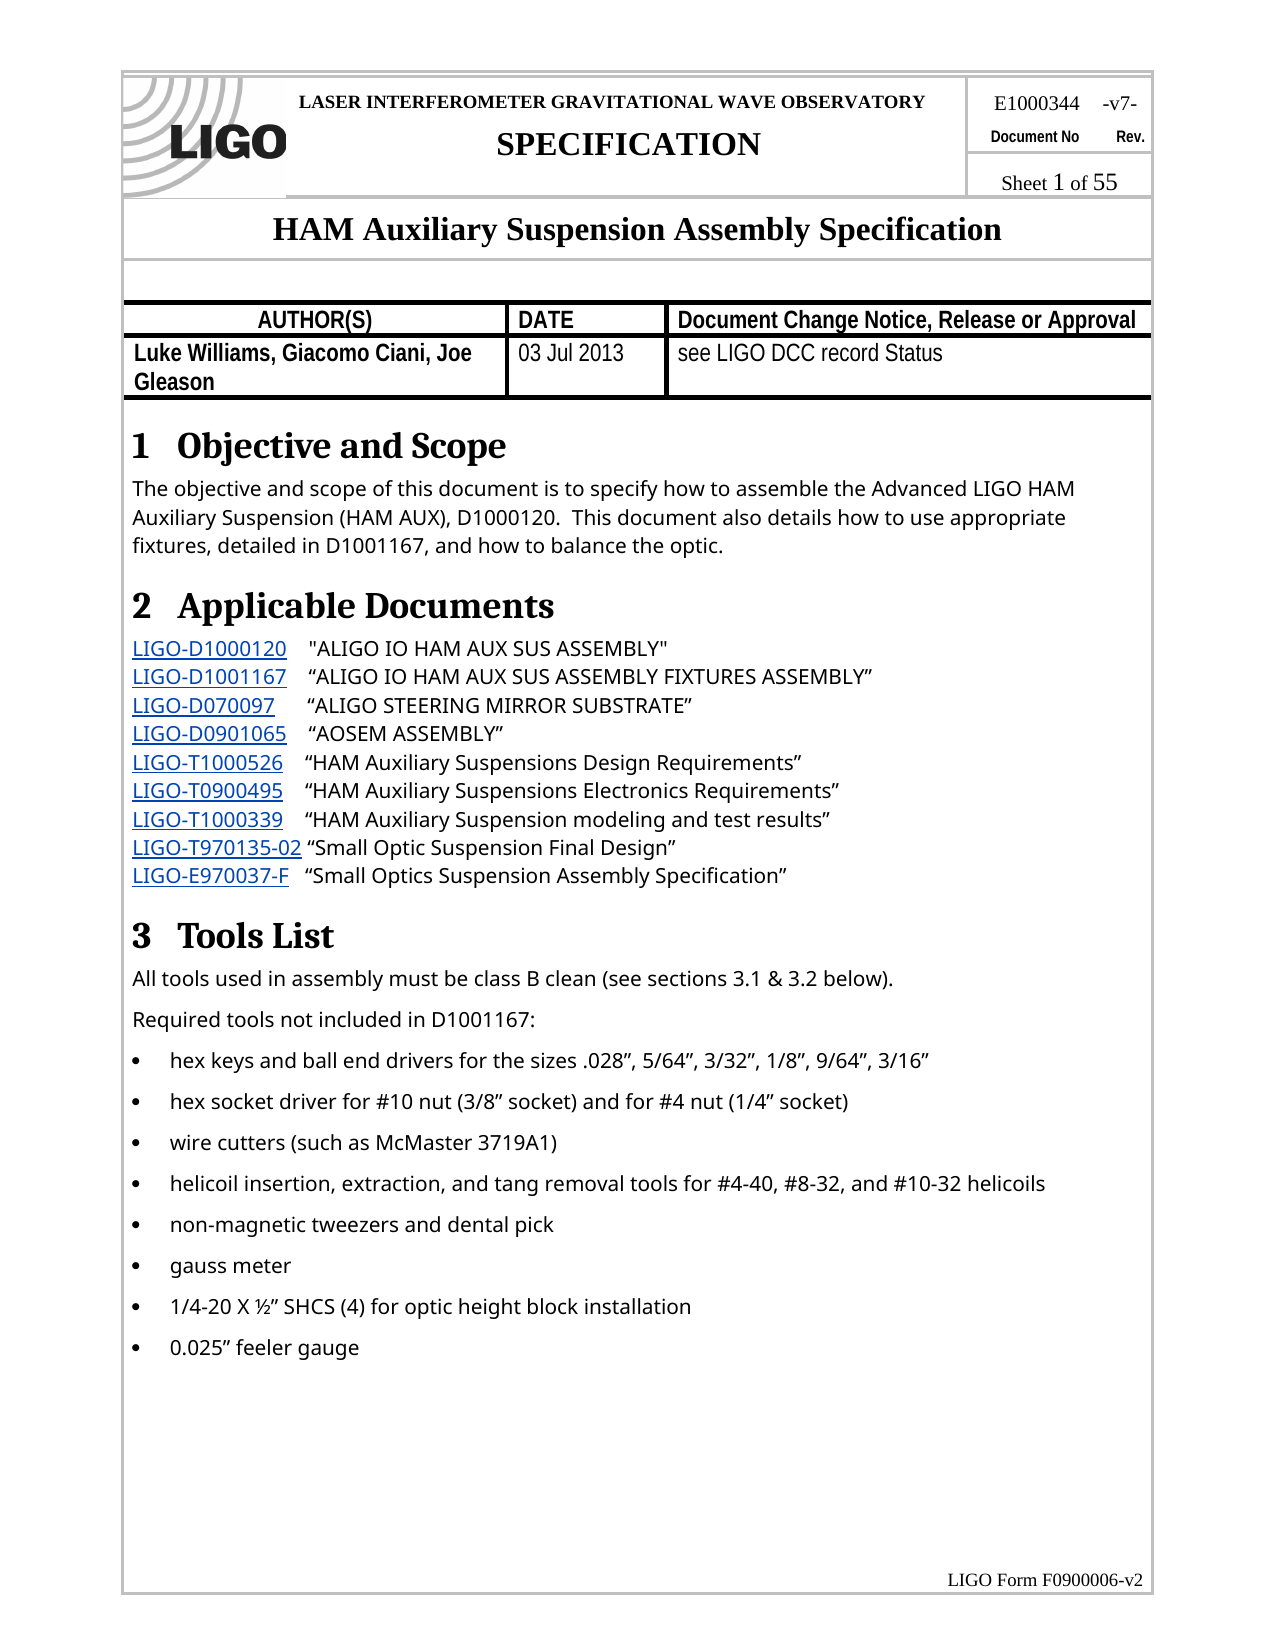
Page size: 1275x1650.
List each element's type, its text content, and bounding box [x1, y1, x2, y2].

table_cell see LIGO DCC record Status [669, 338, 1151, 395]
text LIGO-E970037-F “Small Optics Suspension Assembly Specification” [132, 862, 1143, 890]
text non-magnetic tweezers and dental pick [132, 1210, 1143, 1238]
table_cell Luke Williams, Giacomo Ciani, Joe Gleason [124, 338, 505, 395]
text 1/4-20 X ½” SHCS (4) for optic height block installation [132, 1292, 1143, 1320]
picture [123, 78, 286, 198]
text 0.025” feeler gauge [132, 1333, 1143, 1361]
text LIGO-D1001167 “ALIGO IO HAM AUX SUS ASSEMBLY FIXTURES ASSEMBLY” [132, 662, 1143, 691]
text wire cutters (such as McMaster 3719A1) [132, 1128, 1143, 1157]
text hex keys and ball end drivers for the sizes .028”, 5/64”, 3/32”, 1/8”, 9/64”, 3/16” [132, 1046, 1143, 1075]
text LIGO-T970135-02 “Small Optic Suspension Final Design” [132, 833, 1143, 862]
text gauss meter [132, 1251, 1143, 1279]
text LIGO-T0900495 “HAM Auxiliary Suspensions Electronics Requirements” [132, 776, 1143, 805]
text LIGO-D070097 “ALIGO STEERING MIRROR SUBSTRATE” [132, 691, 1143, 719]
text The objective and scope of this document is to specify how to assemble the Advanced LIGO HAM Auxiliary Suspension (HAM AUX), D1000120. This document also details how to use appropriate fixtures, detailed in D1001167, and how to balance the optic. [132, 474, 1143, 560]
list All tools used in assembly must be class B clean (see sections 3.1 & 3.2 below). [132, 964, 1143, 993]
subtitle Objective and Scope [132, 425, 1143, 468]
text LIGO-T1000339 “HAM Auxiliary Suspension modeling and test results” [132, 805, 1143, 833]
subtitle Tools List [132, 915, 1143, 958]
subtitle Applicable Documents [132, 585, 1143, 628]
table_header AUTHOR(S) [124, 305, 505, 333]
text LIGO-D1000120 "ALIGO IO HAM AUX SUS ASSEMBLY" [132, 634, 1143, 662]
text hex socket driver for #10 nut (3/8” socket) and for #4 nut (1/4” socket) [132, 1087, 1143, 1116]
list Required tools not included in D1001167: [132, 1005, 1143, 1034]
text helicoil insertion, extraction, and tang removal tools for #4-40, #8-32, and #10-32 helicoils [132, 1169, 1143, 1197]
table_cell 03 Jul 2013 [509, 338, 664, 395]
table_header DATE [509, 305, 664, 333]
text LIGO-T1000526 “HAM Auxiliary Suspensions Design Requirements” [132, 748, 1143, 776]
text LIGO-D0901065 “AOSEM ASSEMBLY” [132, 719, 1143, 748]
table_header Document Change Notice, Release or Approval [669, 305, 1151, 333]
